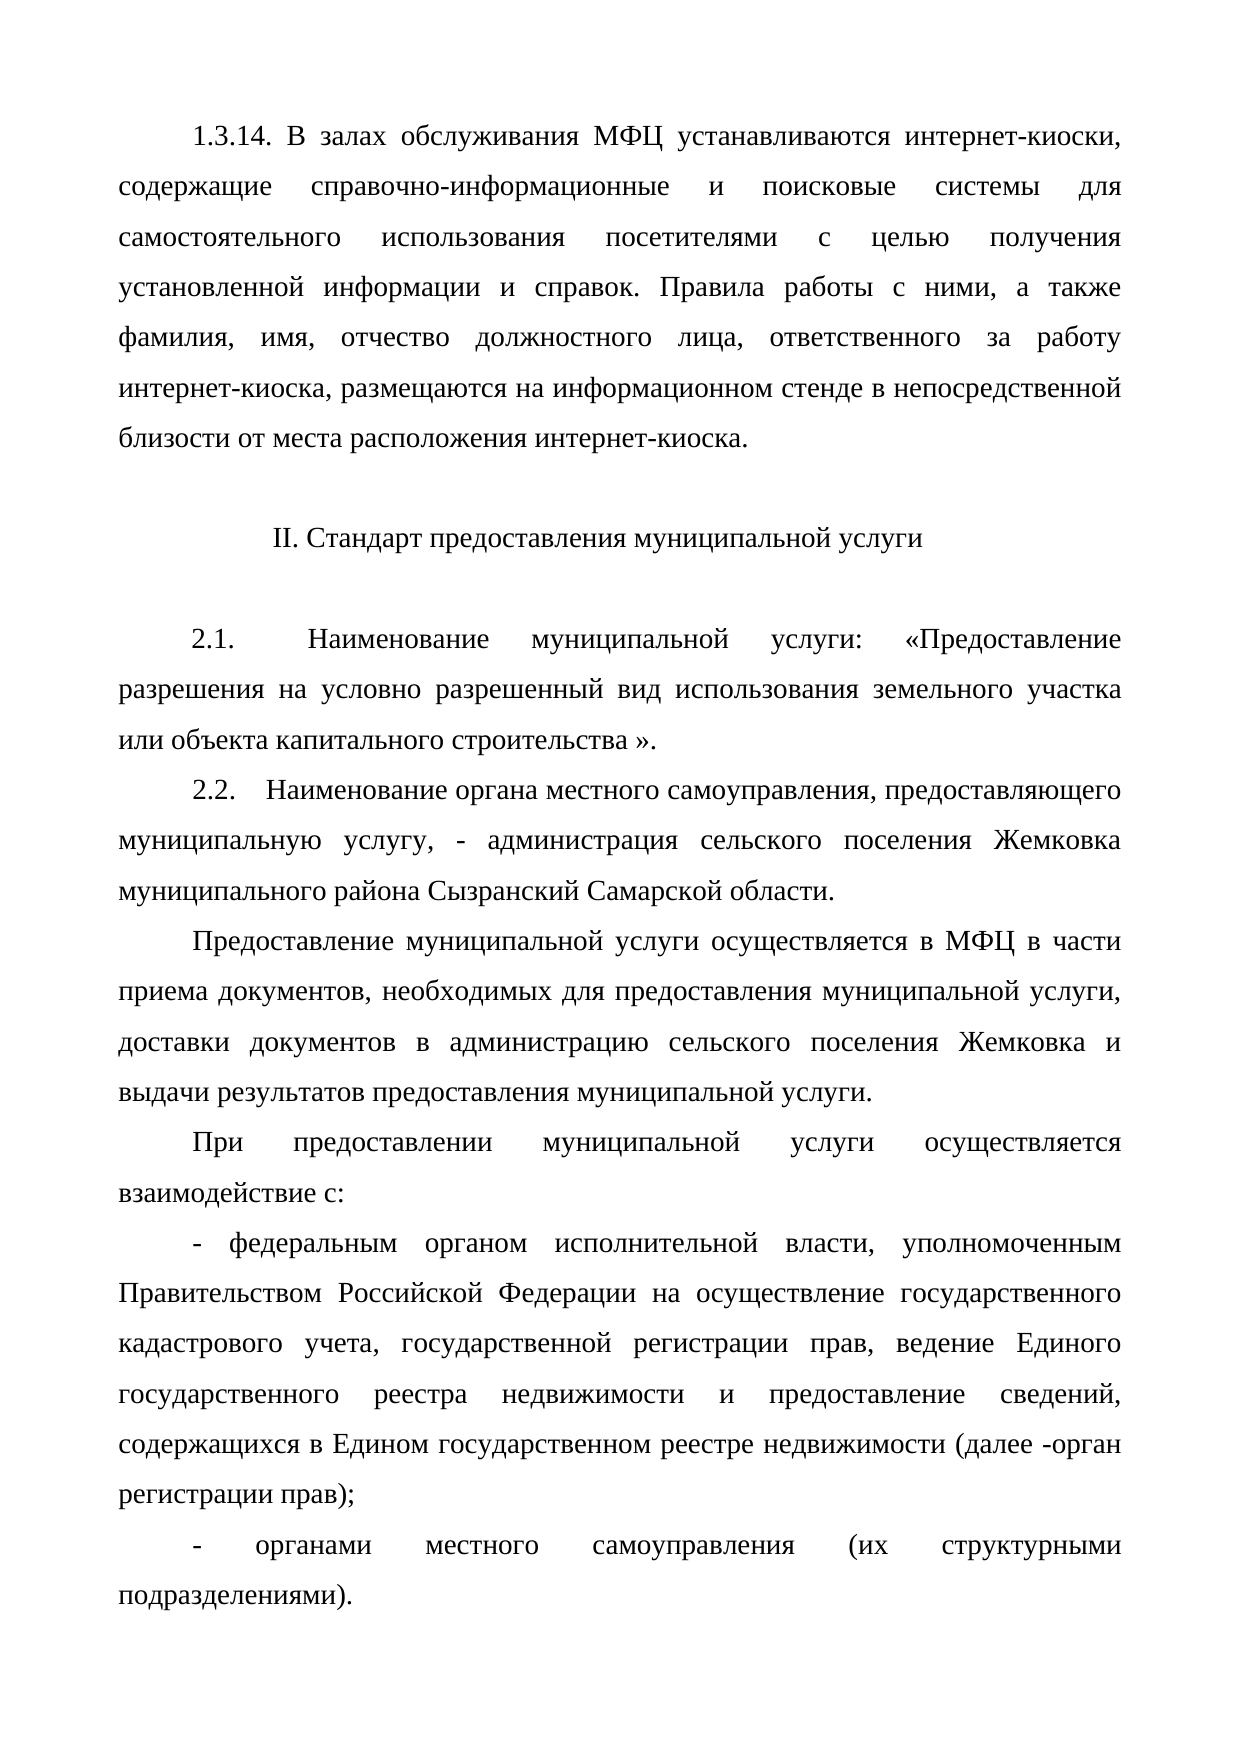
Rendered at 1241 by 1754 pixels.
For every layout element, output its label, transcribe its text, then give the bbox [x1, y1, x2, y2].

text II. Стандарт предоставления муниципальной услуги [118, 521, 1122, 554]
text 2.1. Наименование муниципальной услуги: «Предоставление разрешения на условно разрешенный вид использования земельного участка или объекта капитального строительства ». [118, 621, 1122, 755]
text 1.3.14. В залах обслуживания МФЦ устанавливаются интернет-киоски, содержащие справочно-информационные и поисковые системы для самостоятельного использования посетителями с целью получения установленной информации и справок. Правила работы с ними, а также фамилия, имя, отчество должностного лица, ответственного за работу интернет-киоска, размещаются на информационном стенде в непосредственной близости от места расположения интернет-киоска. [118, 118, 1122, 453]
text При предоставлении муниципальной услуги осуществляется взаимодействие с: [118, 1124, 1122, 1208]
text 2.2. Наименование органа местного самоуправления, предоставляющего муниципальную услугу, - администрация сельского поселения Жемковка муниципального района Сызранский Самарской области. [118, 772, 1122, 906]
text - органами местного самоуправления (их структурными подразделениями). [118, 1527, 1122, 1611]
text Предоставление муниципальной услуги осуществляется в МФЦ в части приема документов, необходимых для предоставления муниципальной услуги, доставки документов в администрацию сельского поселения Жемковка и выдачи результатов предоставления муниципальной услуги. [118, 923, 1122, 1108]
text - федеральным органом исполнительной власти, уполномоченным Правительством Российской Федерации на осуществление государственного кадастрового учета, государственной регистрации прав, ведение Единого государственного реестра недвижимости и предоставление сведений, содержащихся в Едином государственном реестре недвижимости (далее -орган регистрации прав); [118, 1225, 1122, 1510]
